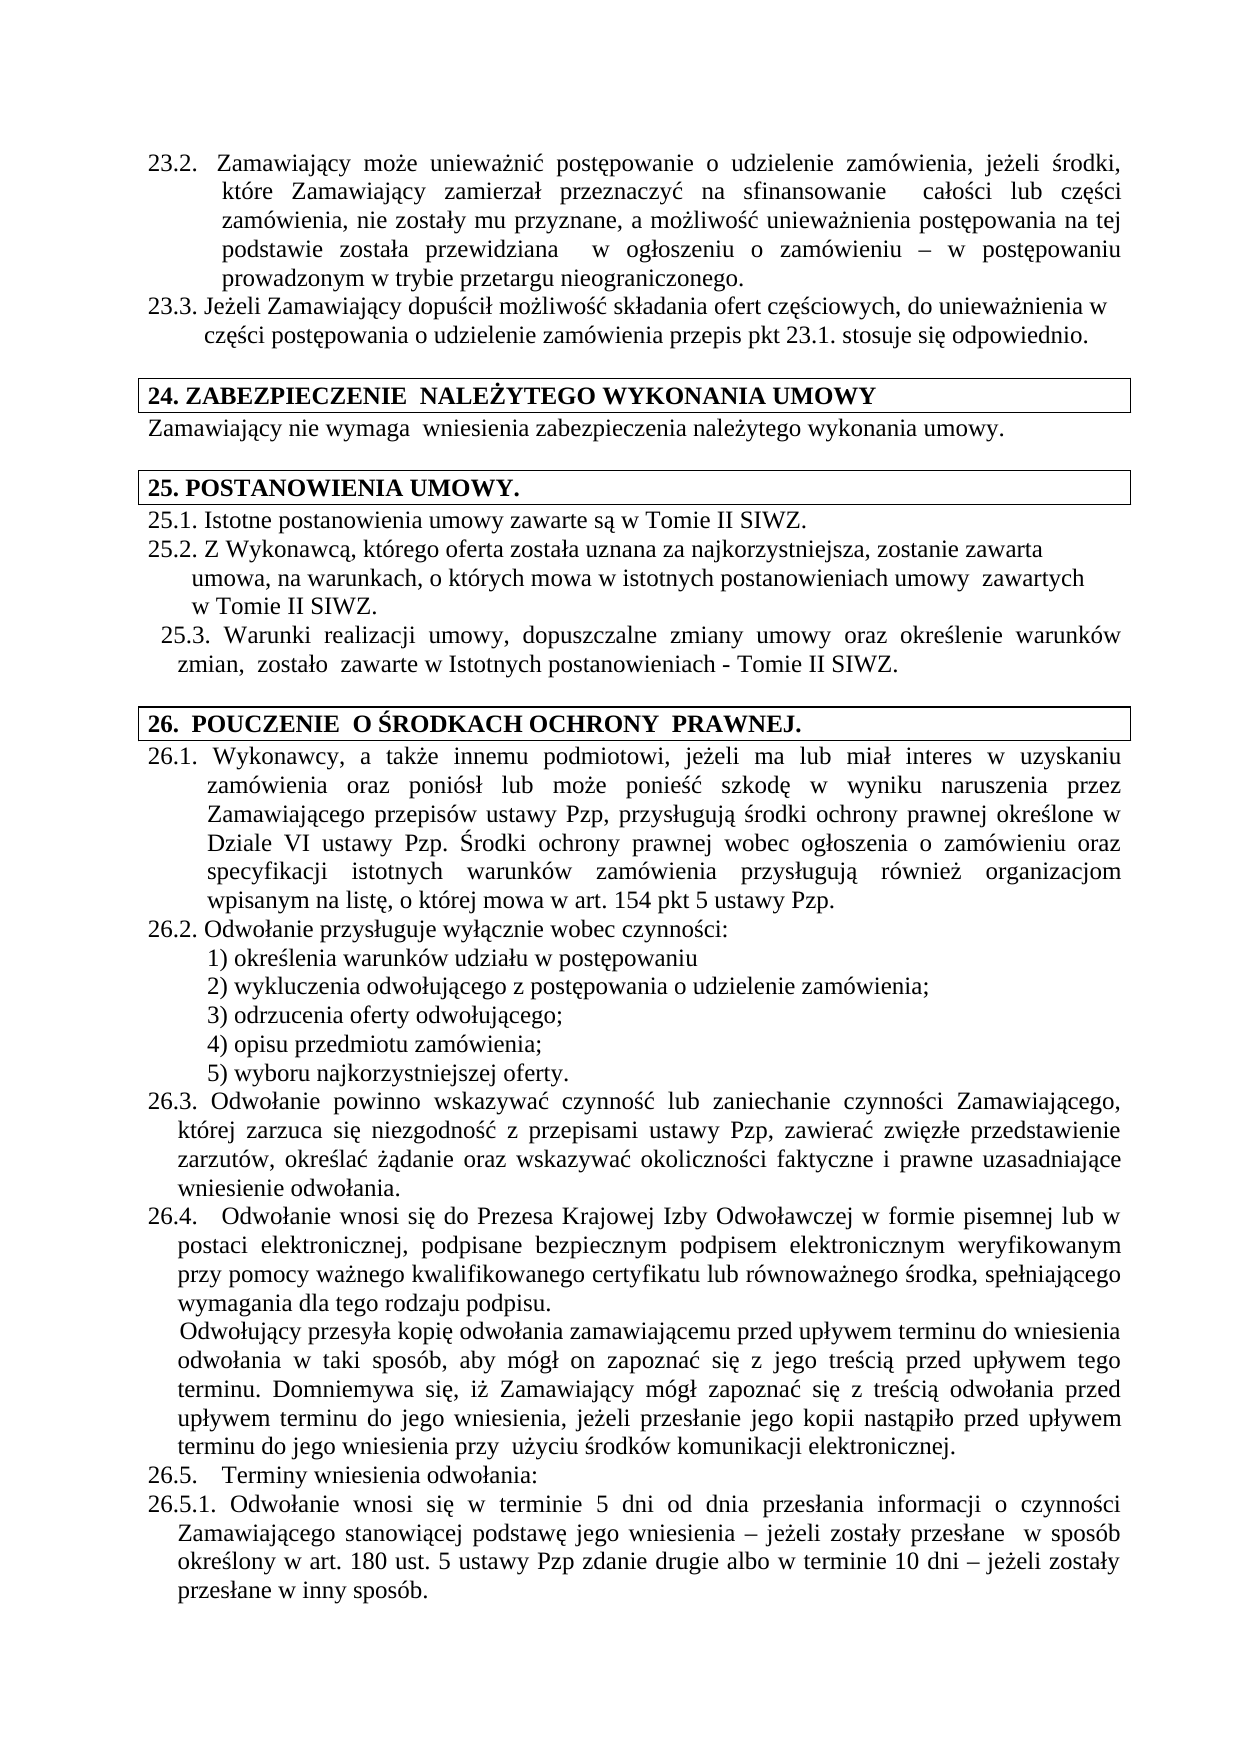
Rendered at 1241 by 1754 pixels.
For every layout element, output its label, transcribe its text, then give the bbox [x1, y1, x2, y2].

text 3) odrzucenia oferty odwołującego; [177, 1000, 1122, 1029]
text 26.5.1. Odwołanie wnosi się w terminie 5 dni od dnia przesłania informacji o czynności Zamawiającego stanowiącej podstawę jego wniesienia – jeżeli zostały przesłane w sposób określony w art. 180 ust. 5 ustawy Pzp zdanie drugie albo w terminie 10 dni – jeżeli zostały przesłane w inny sposób. [148, 1489, 1122, 1604]
text 25. POSTANOWIENIA UMOWY. [139, 471, 1130, 504]
text 25.3. Warunki realizacji umowy, dopuszczalne zmiany umowy oraz określenie warunków zmian, zostało zawarte w Istotnych postanowieniach - Tomie II SIWZ. [148, 620, 1122, 678]
text 26.5. Terminy wniesienia odwołania: [148, 1460, 1122, 1489]
text 26.1. Wykonawcy, a także innemu podmiotowi, jeżeli ma lub miał interes w uzyskaniu zamówienia oraz poniósł lub może ponieść szkodę w wyniku naruszenia przez Zamawiającego przepisów ustawy Pzp, przysługują środki ochrony prawnej określone w Dziale VI ustawy Pzp. Środki ochrony prawnej wobec ogłoszenia o zamówieniu oraz specyfikacji istotnych warunków zamówienia przysługują również organizacjom wpisanym na listę, o której mowa w art. 154 pkt 5 ustawy Pzp. [148, 741, 1122, 914]
text 26. POUCZENIE O ŚRODKACH OCHRONY PRAWNEJ. [139, 708, 1130, 740]
text 25.1. Istotne postanowienia umowy zawarte są w Tomie II SIWZ. [148, 505, 1122, 534]
text Zamawiający nie wymaga wniesienia zabezpieczenia należytego wykonania umowy. [148, 413, 1122, 441]
text 1) określenia warunków udziału w postępowaniu [177, 943, 1122, 971]
text 26.3. Odwołanie powinno wskazywać czynność lub zaniechanie czynności Zamawiającego, której zarzuca się niezgodność z przepisami ustawy Pzp, zawierać zwięzłe przedstawienie zarzutów, określać żądanie oraz wskazywać okoliczności faktyczne i prawne uzasadniające wniesienie odwołania. [148, 1086, 1122, 1201]
text umowa, na warunkach, o których mowa w istotnych postanowieniach umowy zawartych [148, 563, 1122, 591]
text Odwołujący przesyła kopię odwołania zamawiającemu przed upływem terminu do wniesienia odwołania w taki sposób, aby mógł on zapoznać się z jego treścią przed upływem tego terminu. Domniemywa się, iż Zamawiający mógł zapoznać się z treścią odwołania przed upływem terminu do jego wniesienia, jeżeli przesłanie jego kopii nastąpiło przed upływem terminu do jego wniesienia przy użyciu środków komunikacji elektronicznej. [148, 1316, 1122, 1460]
text 24. ZABEZPIECZENIE NALEŻYTEGO WYKONANIA UMOWY [139, 379, 1130, 412]
text w Tomie II SIWZ. [148, 591, 1122, 620]
text 4) opisu przedmiotu zamówienia; [177, 1029, 1122, 1058]
text 23.3. Jeżeli Zamawiający dopuścił możliwość składania ofert częściowych, do unieważnienia w [148, 291, 1122, 320]
text 2) wykluczenia odwołującego z postępowania o udzielenie zamówienia; [177, 971, 1122, 1000]
text 5) wyboru najkorzystniejszej oferty. [177, 1058, 1122, 1086]
text części postępowania o udzielenie zamówienia przepis pkt 23.1. stosuje się odpowiednio. [148, 320, 1122, 349]
list Zamawiający może unieważnić postępowanie o udzielenie zamówienia, jeżeli środki, które Zamawiający zamierzał przeznaczyć na sfinansowanie całości lub części zamówienia, nie zostały mu przyznane, a możliwość unieważnienia postępowania na tej podstawie została przewidziana w ogłoszeniu o zamówieniu – w postępowaniu prowadzonym w trybie przetargu nieograniczonego. [148, 148, 1122, 291]
text 26.4. Odwołanie wnosi się do Prezesa Krajowej Izby Odwoławczej w formie pisemnej lub w postaci elektronicznej, podpisane bezpiecznym podpisem elektronicznym weryfikowanym przy pomocy ważnego kwalifikowanego certyfikatu lub równoważnego środka, spełniającego wymagania dla tego rodzaju podpisu. [148, 1201, 1122, 1316]
text 25.2. Z Wykonawcą, którego oferta została uznana za najkorzystniejsza, zostanie zawarta [148, 534, 1122, 563]
text 26.2. Odwołanie przysługuje wyłącznie wobec czynności: [148, 914, 1122, 943]
